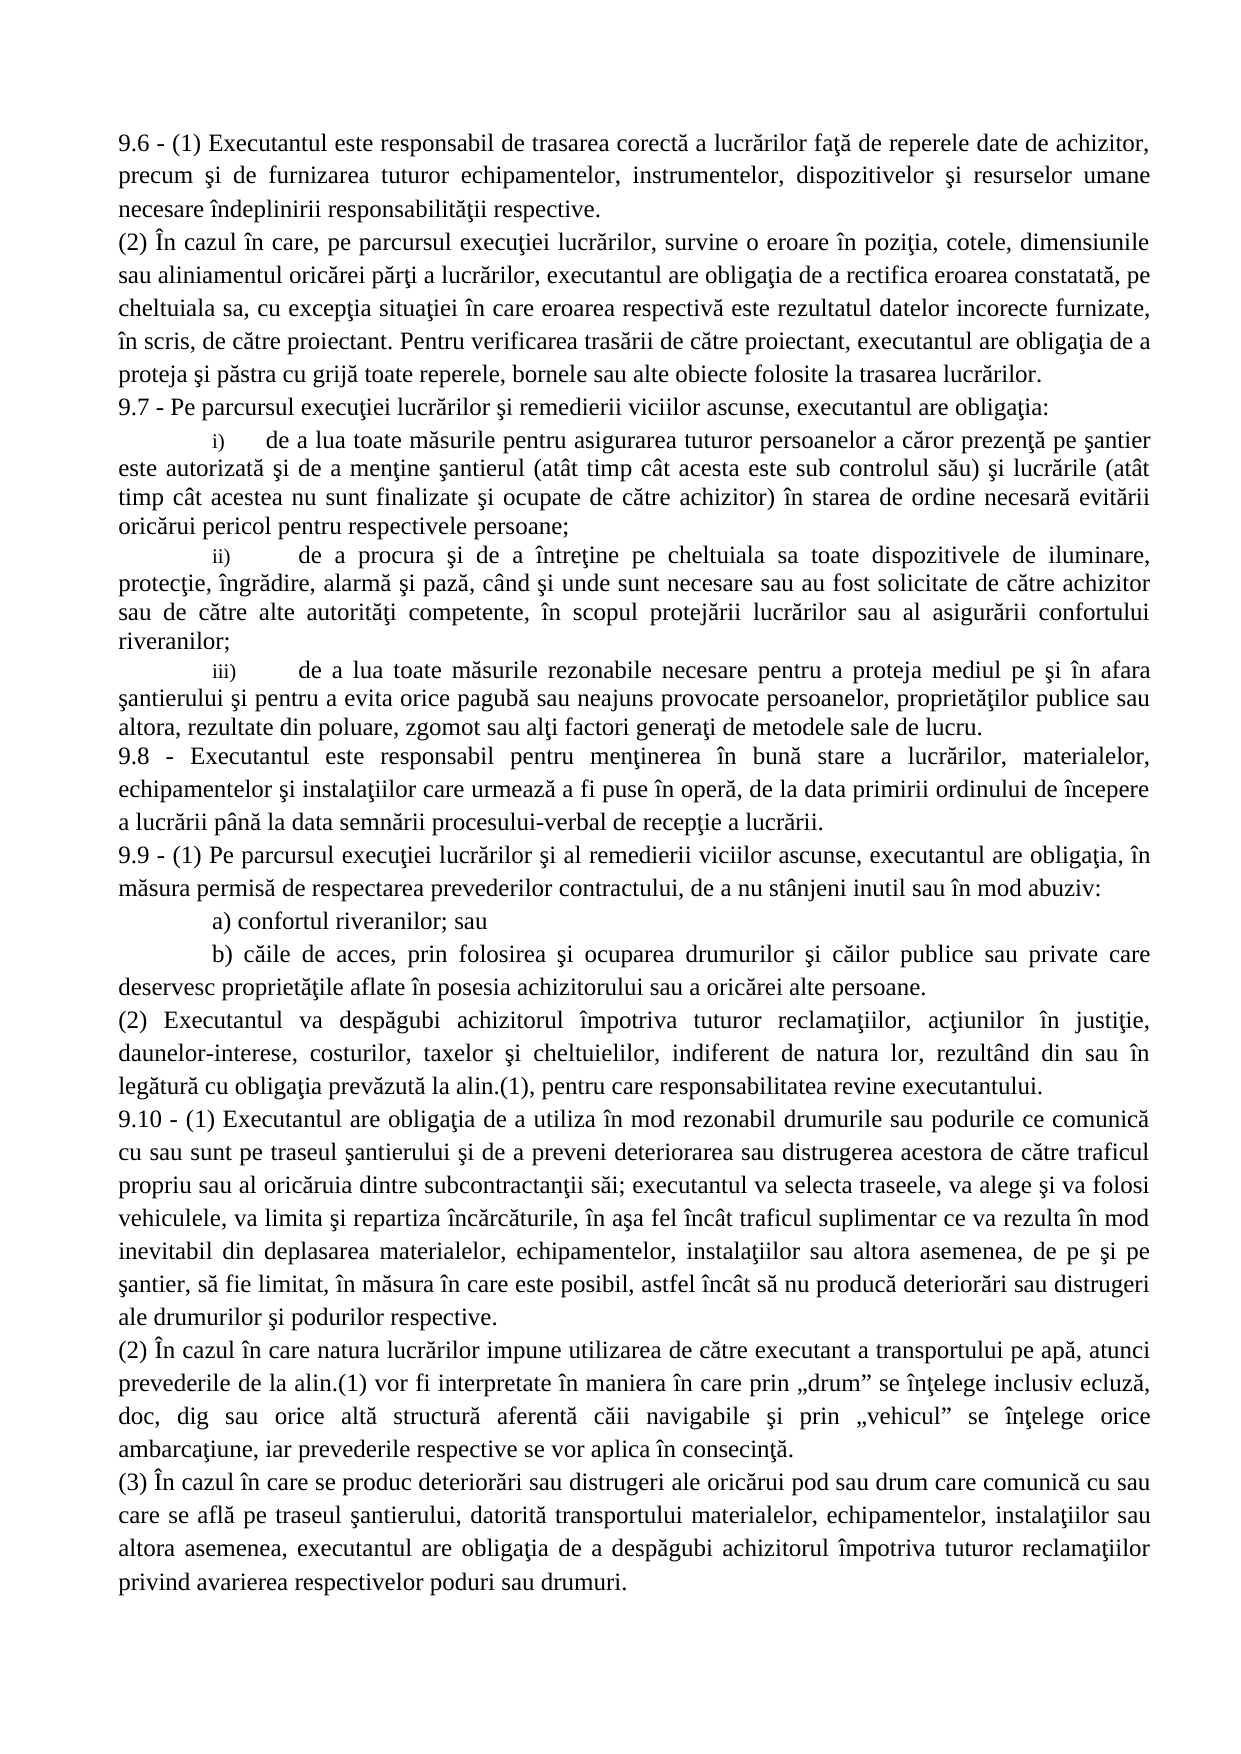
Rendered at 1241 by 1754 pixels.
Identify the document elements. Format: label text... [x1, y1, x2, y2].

text (3) În cazul în care se produc deteriorări sau distrugeri ale oricărui pod sau drum care comunică cu sau care se află pe traseul şantierului, datorită transportului materialelor, echipamentelor, instalaţiilor sau altora asemenea, executantul are obligaţia de a despăgubi achizitorul împotriva tuturor reclamaţiilor privind avarierea respectivelor poduri sau drumuri. [118, 1467, 1152, 1595]
list de a lua toate măsurile rezonabile necesare pentru a proteja mediul pe şi în afara şantierului şi pentru a evita orice pagubă sau neajuns provocate persoanelor, proprietăţilor publice sau altora, rezultate din poluare, zgomot sau alţi factori generaţi de metodele sale de lucru. [118, 655, 1152, 741]
text 9.9 - (1) Pe parcursul execuţiei lucrărilor şi al remedierii viciilor ascunse, executantul are obligaţia, în măsura permisă de respectarea prevederilor contractului, de a nu stânjeni inutil sau în mod abuziv: [118, 840, 1152, 902]
text a) confortul riveranilor; sau [118, 906, 1152, 935]
list de a procura şi de a întreţine pe cheltuiala sa toate dispozitivele de iluminare, protecţie, îngrădire, alarmă şi pază, când şi unde sunt necesare sau au fost solicitate de către achizitor sau de către alte autorităţi competente, în scopul protejării lucrărilor sau al asigurării confortului riveranilor; [118, 540, 1152, 655]
text 9.6 - (1) Executantul este responsabil de trasarea corectă a lucrărilor faţă de reperele date de achizitor, precum şi de furnizarea tuturor echipamentelor, instrumentelor, dispozitivelor şi resurselor umane necesare îndeplinirii responsabilităţii respective. [118, 128, 1152, 222]
text (2) În cazul în care, pe parcursul execuţiei lucrărilor, survine o eroare în poziţia, cotele, dimensiunile sau aliniamentul oricărei părţi a lucrărilor, executantul are obligaţia de a rectifica eroarea constatată, pe cheltuiala sa, cu excepţia situaţiei în care eroarea respectivă este rezultatul datelor incorecte furnizate, în scris, de către proiectant. Pentru verificarea trasării de către proiectant, executantul are obligaţia de a proteja şi păstra cu grijă toate reperele, bornele sau alte obiecte folosite la trasarea lucrărilor. [118, 227, 1152, 387]
text 9.7 - Pe parcursul execuţiei lucrărilor şi remedierii viciilor ascunse, executantul are obligaţia: [118, 392, 1152, 421]
text (2) Executantul va despăgubi achizitorul împotriva tuturor reclamaţiilor, acţiunilor în justiţie, daunelor-interese, costurilor, taxelor şi cheltuielilor, indiferent de natura lor, rezultând din sau în legătură cu obligaţia prevăzută la alin.(1), pentru care responsabilitatea revine executantului. [118, 1005, 1152, 1100]
text 9.10 - (1) Executantul are obligaţia de a utiliza în mod rezonabil drumurile sau podurile ce comunică cu sau sunt pe traseul şantierului şi de a preveni deteriorarea sau distrugerea acestora de către traficul propriu sau al oricăruia dintre subcontractanţii săi; executantul va selecta traseele, va alege şi va folosi vehiculele, va limita şi repartiza încărcăturile, în aşa fel încât traficul suplimentar ce va rezulta în mod inevitabil din deplasarea materialelor, echipamentelor, instalaţiilor sau altora asemenea, de pe şi pe şantier, să fie limitat, în măsura în care este posibil, astfel încât să nu producă deteriorări sau distrugeri ale drumurilor şi podurilor respective. [118, 1104, 1152, 1331]
text b) căile de acces, prin folosirea şi ocuparea drumurilor şi căilor publice sau private care deservesc proprietăţile aflate în posesia achizitorului sau a oricărei alte persoane. [118, 939, 1152, 1001]
list de a lua toate măsurile pentru asigurarea tuturor persoanelor a căror prezenţă pe şantier este autorizată şi de a menţine şantierul (atât timp cât acesta este sub controlul său) şi lucrările (atât timp cât acestea nu sunt finalizate şi ocupate de către achizitor) în starea de ordine necesară evitării oricărui pericol pentru respectivele persoane; [118, 425, 1152, 540]
text 9.8 - Executantul este responsabil pentru menţinerea în bună stare a lucrărilor, materialelor, echipamentelor şi instalaţiilor care urmează a fi puse în operă, de la data primirii ordinului de începere a lucrării până la data semnării procesului-verbal de recepţie a lucrării. [118, 741, 1152, 836]
text (2) În cazul în care natura lucrărilor impune utilizarea de către executant a transportului pe apă, atunci prevederile de la alin.(1) vor fi interpretate în maniera în care prin „drum” se înţelege inclusiv ecluză, doc, dig sau orice altă structură aferentă căii navigabile şi prin „vehicul” se înţelege orice ambarcaţiune, iar prevederile respective se vor aplica în consecinţă. [118, 1335, 1152, 1463]
